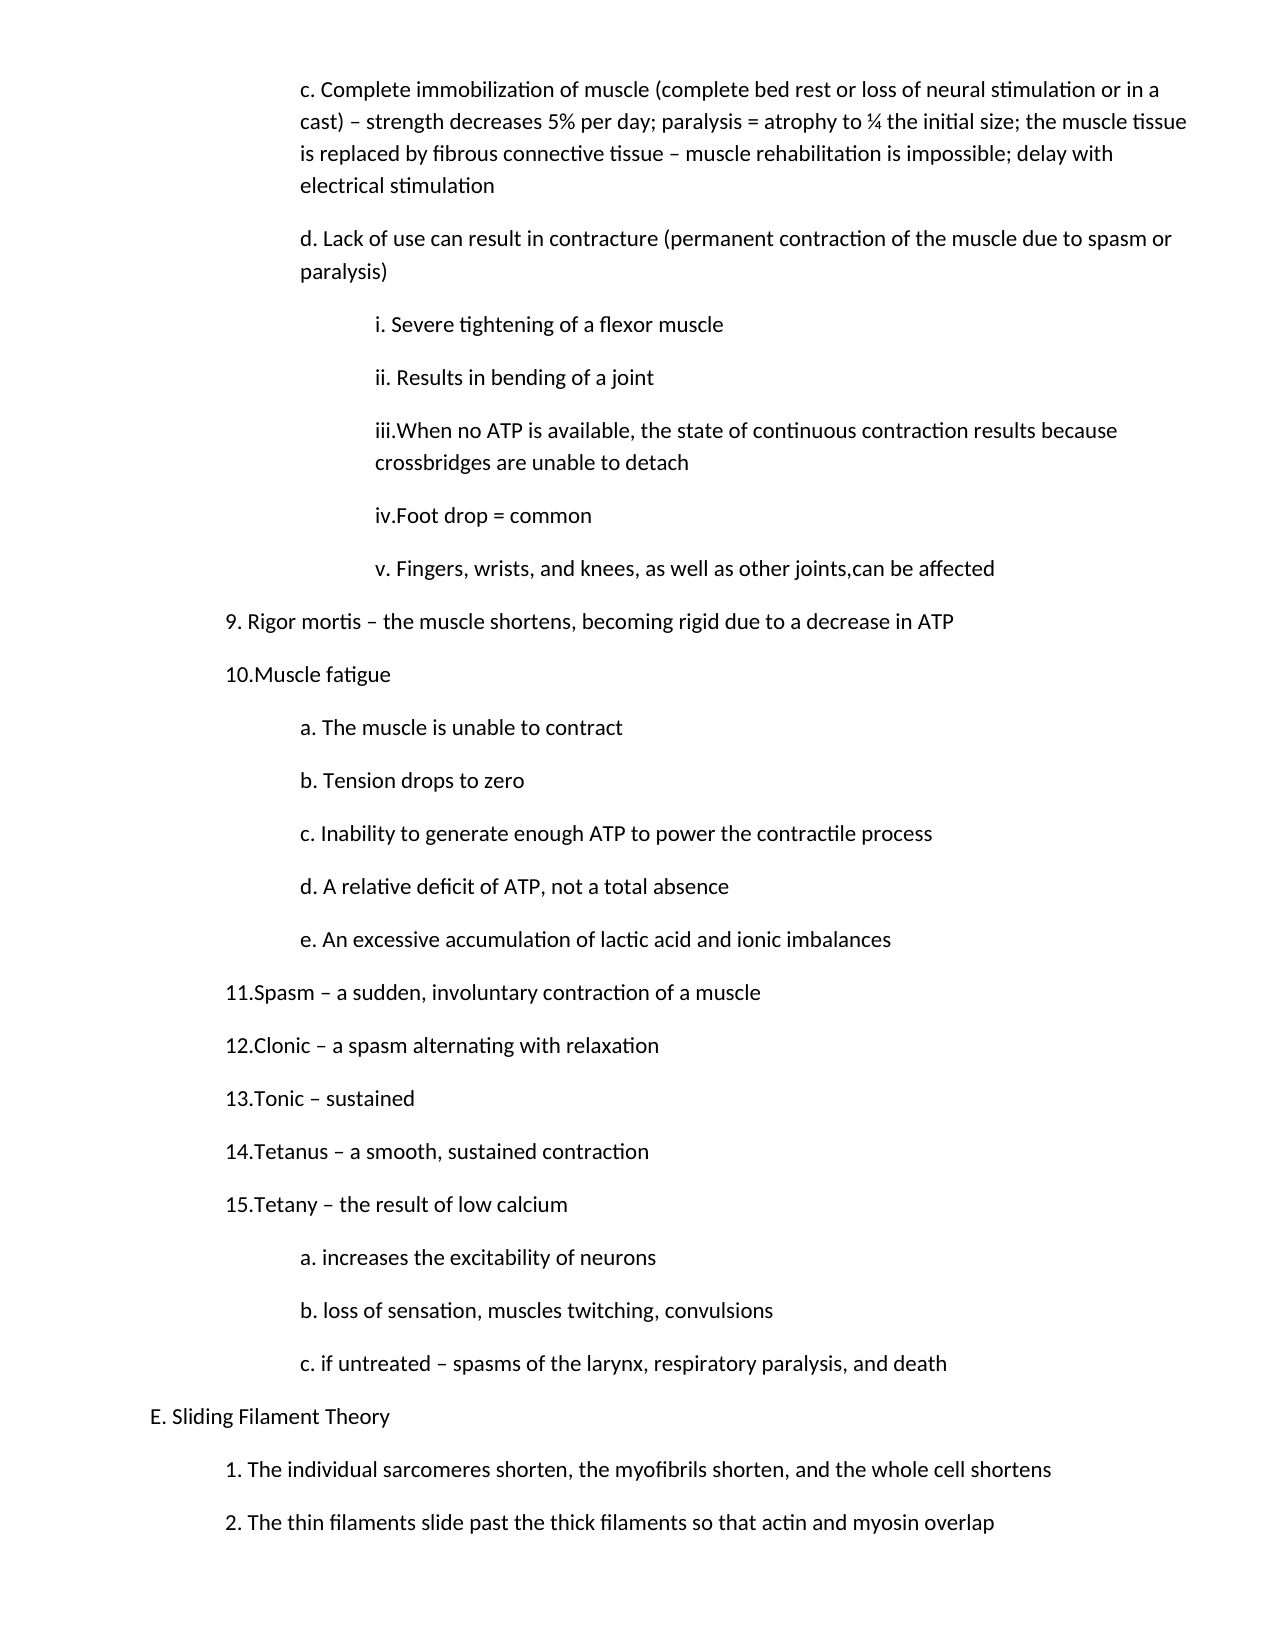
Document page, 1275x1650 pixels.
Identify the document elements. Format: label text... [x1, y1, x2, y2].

text 15.Tetany – the result of low calcium [225, 1190, 1200, 1218]
text iv.Foot drop = common [300, 501, 1200, 529]
text e. An excessive accumulation of lactic acid and ionic imbalances [300, 925, 1200, 953]
text 11.Spasm – a sudden, involuntary contraction of a muscle [225, 978, 1200, 1006]
text 12.Clonic – a spasm alternating with relaxation [225, 1031, 1200, 1059]
text c. Inability to generate enough ATP to power the contractile process [300, 819, 1200, 847]
text 13.Tonic – sustained [225, 1084, 1200, 1112]
text b. loss of sensation, muscles twitching, convulsions [300, 1296, 1200, 1324]
text d. Lack of use can result in contracture (permanent contraction of the muscle due to spasm or paralysis) [300, 224, 1200, 285]
text 14.Tetanus – a smooth, sustained contraction [225, 1137, 1200, 1165]
text d. A relative deficit of ATP, not a total absence [300, 872, 1200, 900]
text c. if untreated – spasms of the larynx, respiratory paralysis, and death [300, 1349, 1200, 1377]
text b. Tension drops to zero [300, 766, 1200, 794]
text a. The muscle is unable to contract [300, 713, 1200, 741]
text c. Complete immobilization of muscle (complete bed rest or loss of neural stimulation or in a cast) – strength decreases 5% per day; paralysis = atrophy to ¼ the initial size; the muscle tissue is replaced by fibrous connective tissue – muscle rehabilitation is impossible; delay with electrical stimulation [300, 75, 1200, 199]
text v. Fingers, wrists, and knees, as well as other joints,can be affected [300, 554, 1200, 582]
text ii. Results in bending of a joint [300, 363, 1200, 391]
text 9. Rigor mortis – the muscle shortens, becoming rigid due to a decrease in ATP [225, 607, 1200, 635]
text 2. The thin filaments slide past the thick filaments so that actin and myosin overlap [225, 1508, 1200, 1536]
text a. increases the excitability of neurons [300, 1243, 1200, 1271]
text 10.Muscle fatigue [225, 660, 1200, 688]
text 1. The individual sarcomeres shorten, the myofibrils shorten, and the whole cell shortens [225, 1455, 1200, 1483]
text i. Severe tightening of a flexor muscle [300, 310, 1200, 338]
text iii.When no ATP is available, the state of continuous contraction results because crossbridges are unable to detach [375, 416, 1200, 476]
text E. Sliding Filament Theory [150, 1402, 1200, 1430]
